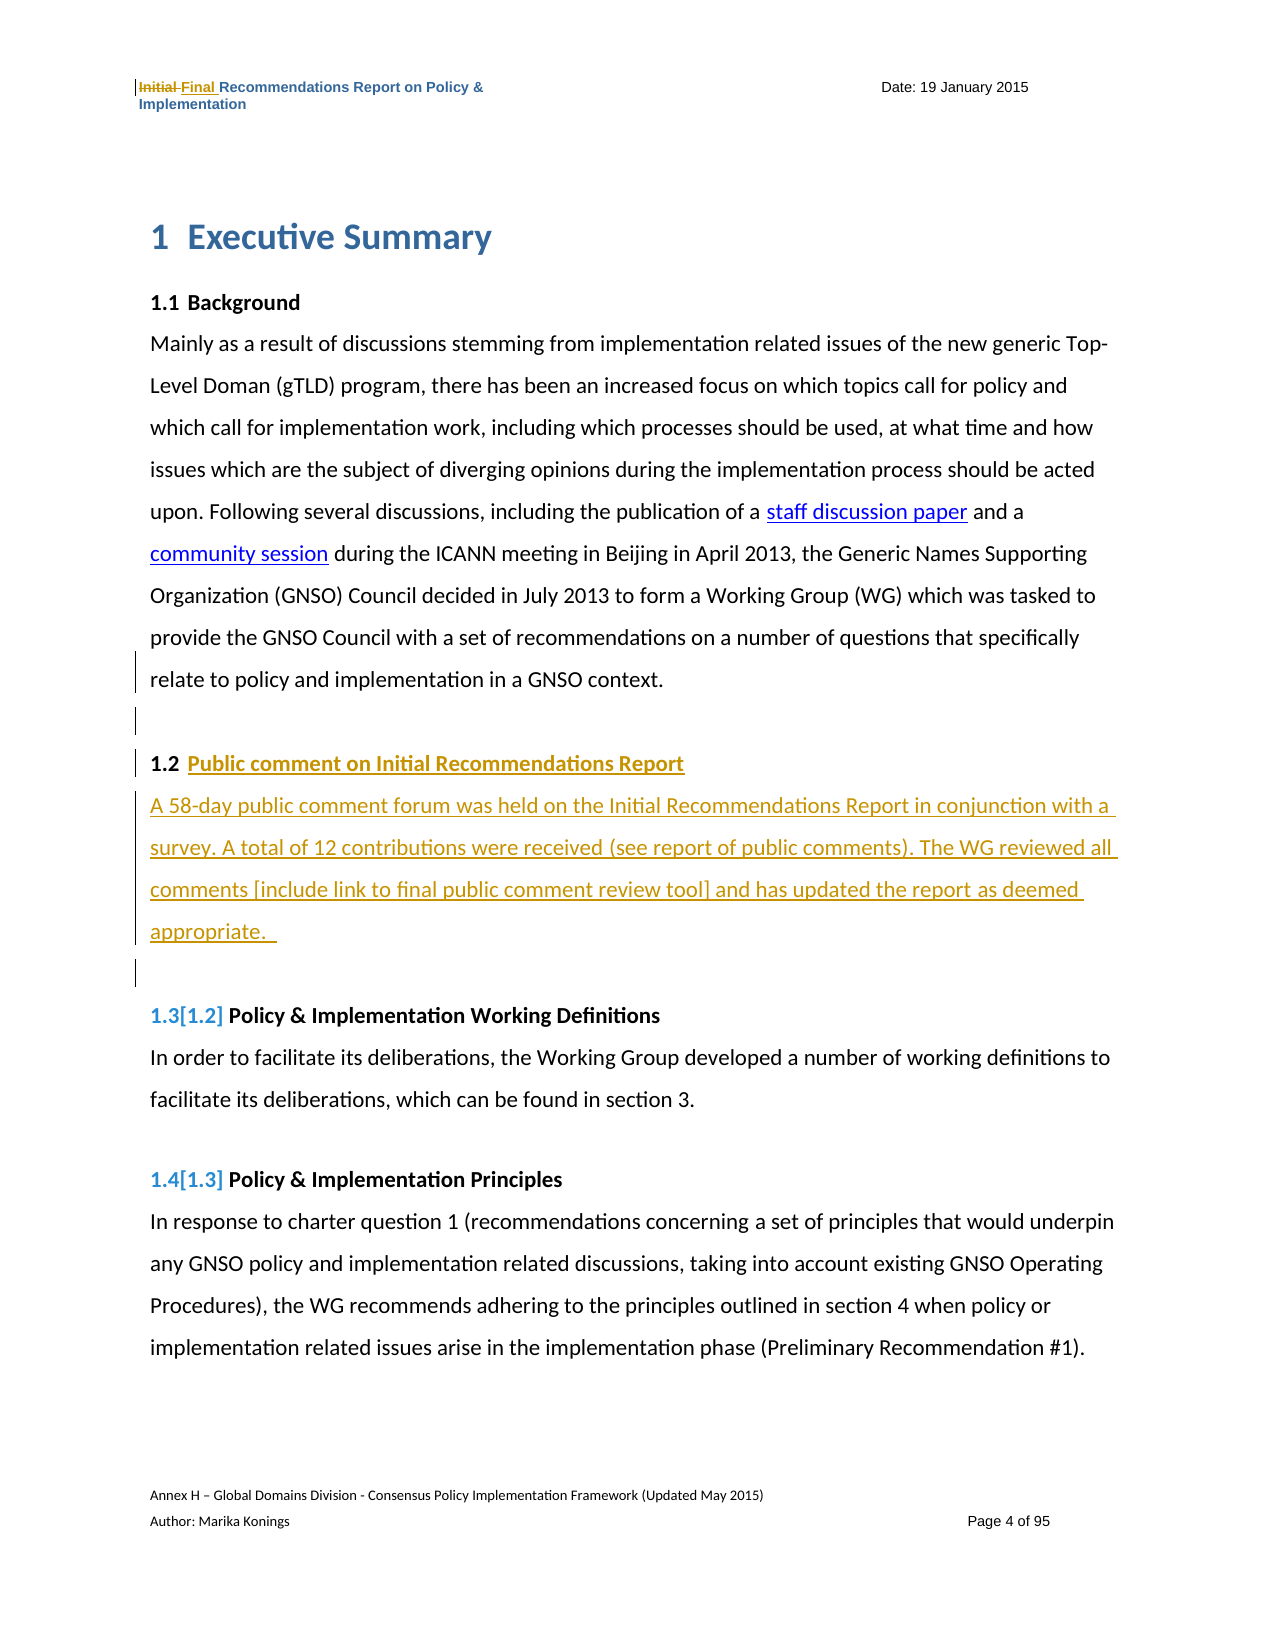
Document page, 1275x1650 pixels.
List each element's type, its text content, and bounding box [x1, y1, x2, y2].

text In order to facilitate its deliberations, the Working Group developed a number of working definitions to facilitate its deliberations, which can be found in section 3. [150, 1043, 1125, 1113]
text Mainly as a result of discussions stemming from implementation related issues of the new generic Top-Level Doman (gTLD) program, there has been an increased focus on which topics call for policy and which call for implementation work, including which processes should be used, at what time and how issues which are the subject of diverging opinions during the implementation process should be acted upon. Following several discussions, including the publication of a staff discussion paper and a community session during the ICANN meeting in Beijing in April 2013, the Generic Names Supporting Organization (GNSO) Council decided in July 2013 to form a Working Group (WG) which was tasked to provide the GNSO Council with a set of recommendations on a number of questions that specifically relate to policy and implementation in a GNSO context. [150, 329, 1125, 693]
subtitle Executive Summary [150, 213, 1125, 258]
text In response to charter question 1 (recommendations concerning a set of principles that would underpin any GNSO policy and implementation related discussions, taking into account existing GNSO Operating Procedures), the WG recommends adhering to the principles outlined in section 4 when policy or implementation related issues arise in the implementation phase (Preliminary Recommendation #1). [150, 1207, 1125, 1361]
list Policy & Implementation Working Definitions [150, 1001, 1125, 1029]
list Policy & Implementation Principles [150, 1165, 1125, 1193]
list Background [150, 288, 1125, 316]
